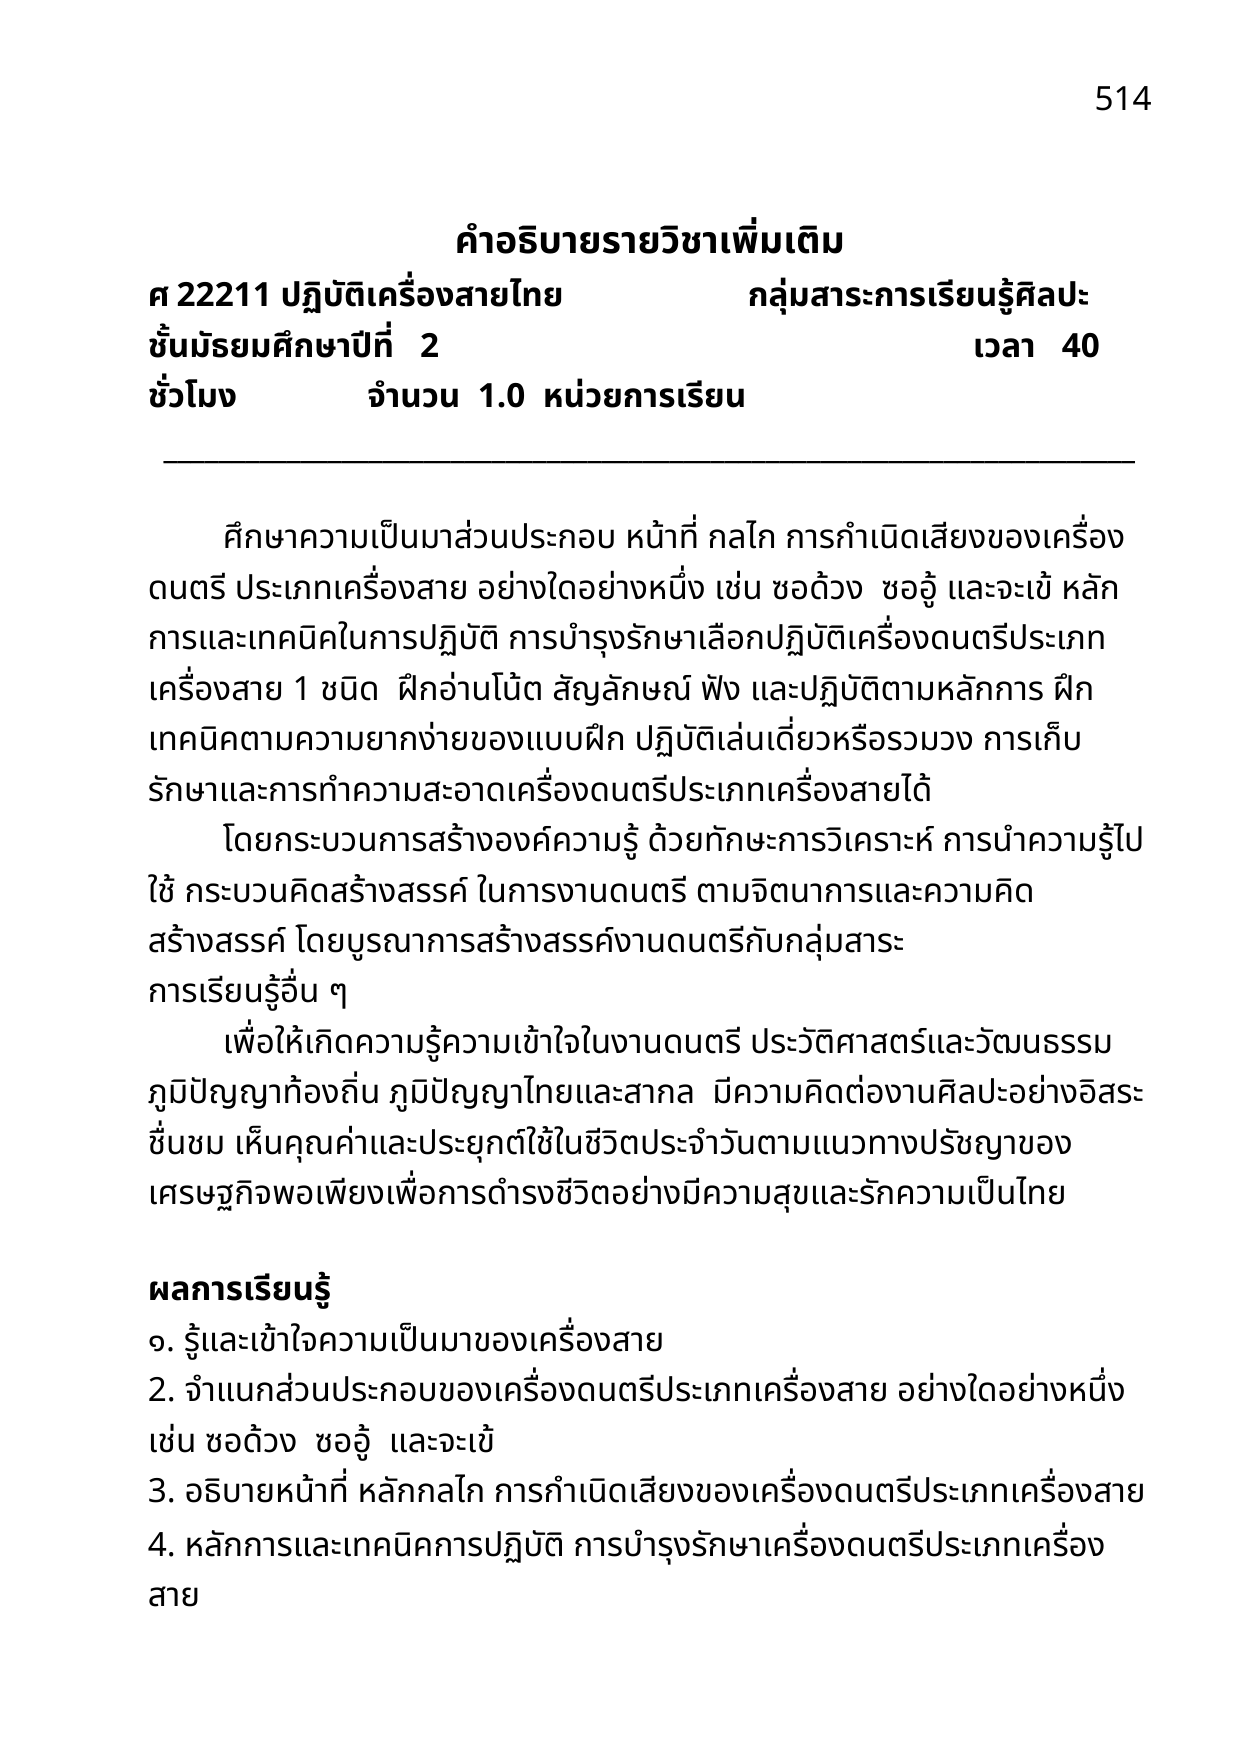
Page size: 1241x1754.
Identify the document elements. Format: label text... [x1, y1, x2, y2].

text 3. อธิบายหน้าที่ หลักกลไก การกำเนิดเสียงของเครื่องดนตรีประเภทเครื่องสาย [148, 1467, 1152, 1518]
text ๑. รู้และเข้าใจความเป็นมาของเครื่องสาย [148, 1315, 1152, 1366]
text 4. หลักการและเทคนิคการปฏิบัติ การบำรุงรักษาเครื่องดนตรีประเภทเครื่องสาย [148, 1521, 1152, 1622]
text 2. จำแนกส่วนประกอบของเครื่องดนตรีประเภทเครื่องสาย อย่างใดอย่างหนึ่ง เช่น ซอด้วง ซออู้ และจะเข้ [148, 1366, 1152, 1467]
text ศ22211 ปฏิบัติเครื่องสายไทย กลุ่มสาระการเรียนรู้ศิลปะ [148, 271, 1152, 321]
text คำอธิบายรายวิชาเพิ่มเติม [148, 214, 1152, 271]
text ชั้นมัธยมศึกษาปีที่ 2 เวลา 40 ชั่วโมง จำนวน 1.0 หน่วยการเรียน [148, 321, 1152, 423]
text เพื่อให้เกิดความรู้ความเข้าใจในงานดนตรี ประวัติศาสตร์และวัฒนธรรม ภูมิปัญญาท้องถิ่น ภูมิปัญญาไทยและสากล มีความคิดต่องานศิลปะอย่างอิสระชื่นชม เห็นคุณค่าและประยุกต์ใช้ในชีวิตประจำวันตามแนวทางปรัชญาของเศรษฐกิจพอเพียงเพื่อการดำรงชีวิตอย่างมีความสุขและรักความเป็นไทย [148, 1018, 1152, 1219]
text โดยกระบวนการสร้างองค์ความรู้ ด้วยทักษะการวิเคราะห์ การนำความรู้ไปใช้ กระบวนคิดสร้างสรรค์ ในการงานดนตรี ตามจิตนาการและความคิดสร้างสรรค์ โดยบูรณาการสร้างสรรค์งานดนตรีกับกลุ่มสาระ การเรียนรู้อื่น ๆ [148, 816, 1152, 1018]
text ศึกษาความเป็นมาส่วนประกอบ หน้าที่ กลไก การกำเนิดเสียงของเครื่องดนตรี ประเภทเครื่องสาย อย่างใดอย่างหนึ่ง เช่น ซอด้วง ซออู้ และจะเข้ หลักการและเทคนิคในการปฏิบัติ การบำรุงรักษาเลือกปฏิบัติเครื่องดนตรีประเภทเครื่องสาย 1 ชนิด ฝึกอ่านโน้ต สัญลักษณ์ ฟัง และปฏิบัติตามหลักการ ฝึกเทคนิคตามความยากง่ายของแบบฝึก ปฏิบัติเล่นเดี่ยวหรือรวมวง การเก็บรักษาและการทำความสะอาดเครื่องดนตรีประเภทเครื่องสายได้ [148, 513, 1152, 816]
text ผลการเรียนรู้ [148, 1265, 1152, 1315]
text _______________________________________________________________________ [148, 423, 1152, 468]
